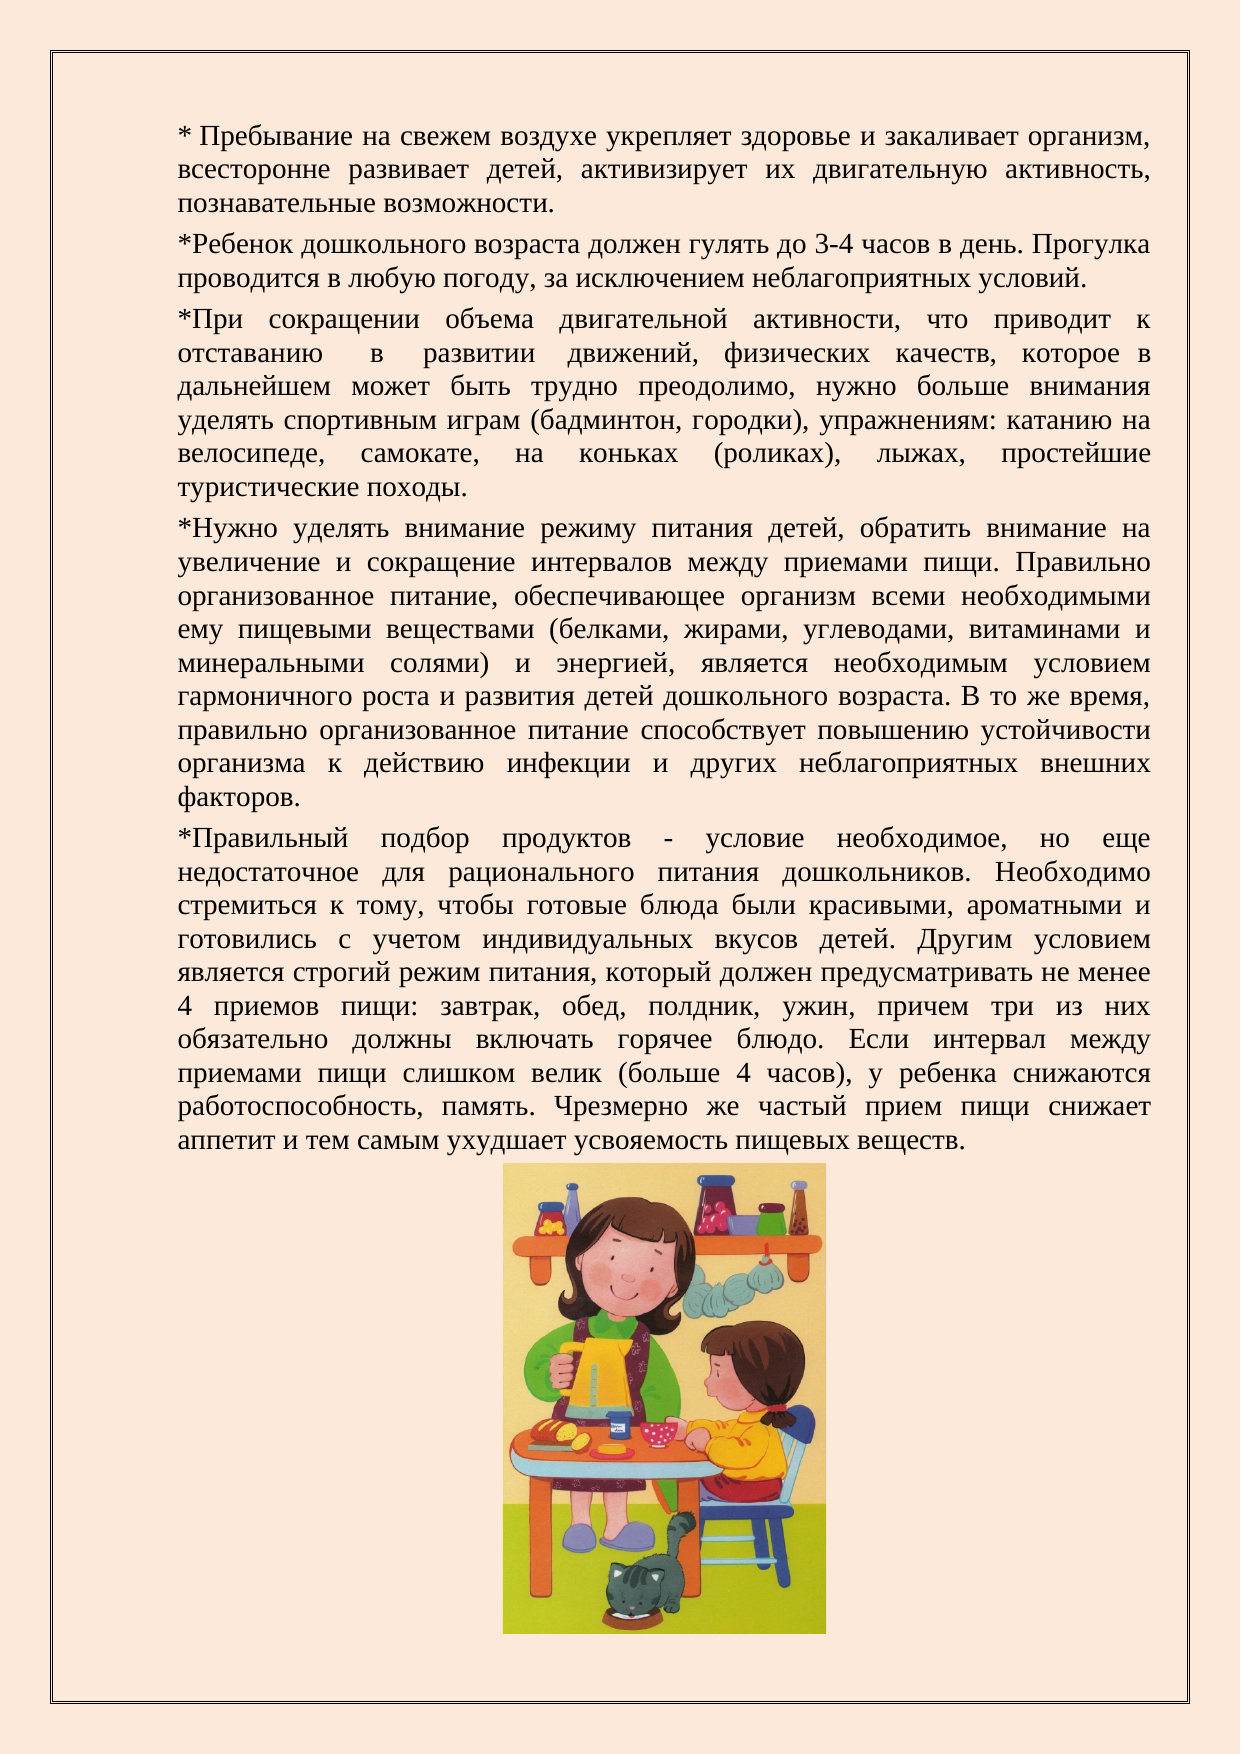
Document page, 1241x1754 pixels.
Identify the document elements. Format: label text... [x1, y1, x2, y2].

text *Правильный подбор продуктов - условие необходимое, но еще недостаточное для рационального питания дошкольников. Необходимо стремиться к тому, чтобы готовые блюда были красивыми, ароматными и готовились с учетом индивидуальных вкусов детей. Другим условием является строгий режим питания, который должен предусматривать не менее 4 приемов пищи: завтрак, обед, полдник, ужин, причем три из них обязательно должны включать горячее блюдо. Если интервал между приемами пищи слишком велик (больше 4 часов), у ребенка снижаются работоспособность, память. Чрезмерно же частый прием пищи снижает аппетит и тем самым ухудшает усвояемость пищевых веществ. [177, 820, 1152, 1156]
picture [502, 1163, 827, 1634]
text *Ребенок дошкольного возраста должен гулять до 3-4 часов в день. Прогулка проводится в любую погоду, за исключением неблагоприятных условий. [177, 227, 1152, 294]
text *Нужно уделять внимание режиму питания детей, обратить внимание на увеличение и сокращение интервалов между приемами пищи. Правильно организованное питание, обеспечивающее организм всеми необходимыми ему пищевыми веществами (белками, жирами, углеводами, витаминами и минеральными солями) и энергией, является необходимым условием гармоничного роста и развития детей дошкольного возраста. В то же время, правильно организованное питание способствует повышению устойчивости организма к действию инфекции и других неблагоприятных внешних факторов. [177, 511, 1152, 812]
text *При сокращении объема двигательной активности, что приводит к отставанию в развитии движений, физических качеств, которое в дальнейшем может быть трудно преодолимо, нужно больше внимания уделять спортивным играм (бадминтон, городки), упражнениям: катанию на велосипеде, самокате, на коньках (роликах), лыжах, простейшие туристические походы. [177, 301, 1152, 503]
text * Пребывание на свежем воздухе укрепляет здоровье и закаливает организм, всесторонне развивает детей, активизирует их двигательную активность, познавательные возможности. [177, 118, 1152, 219]
